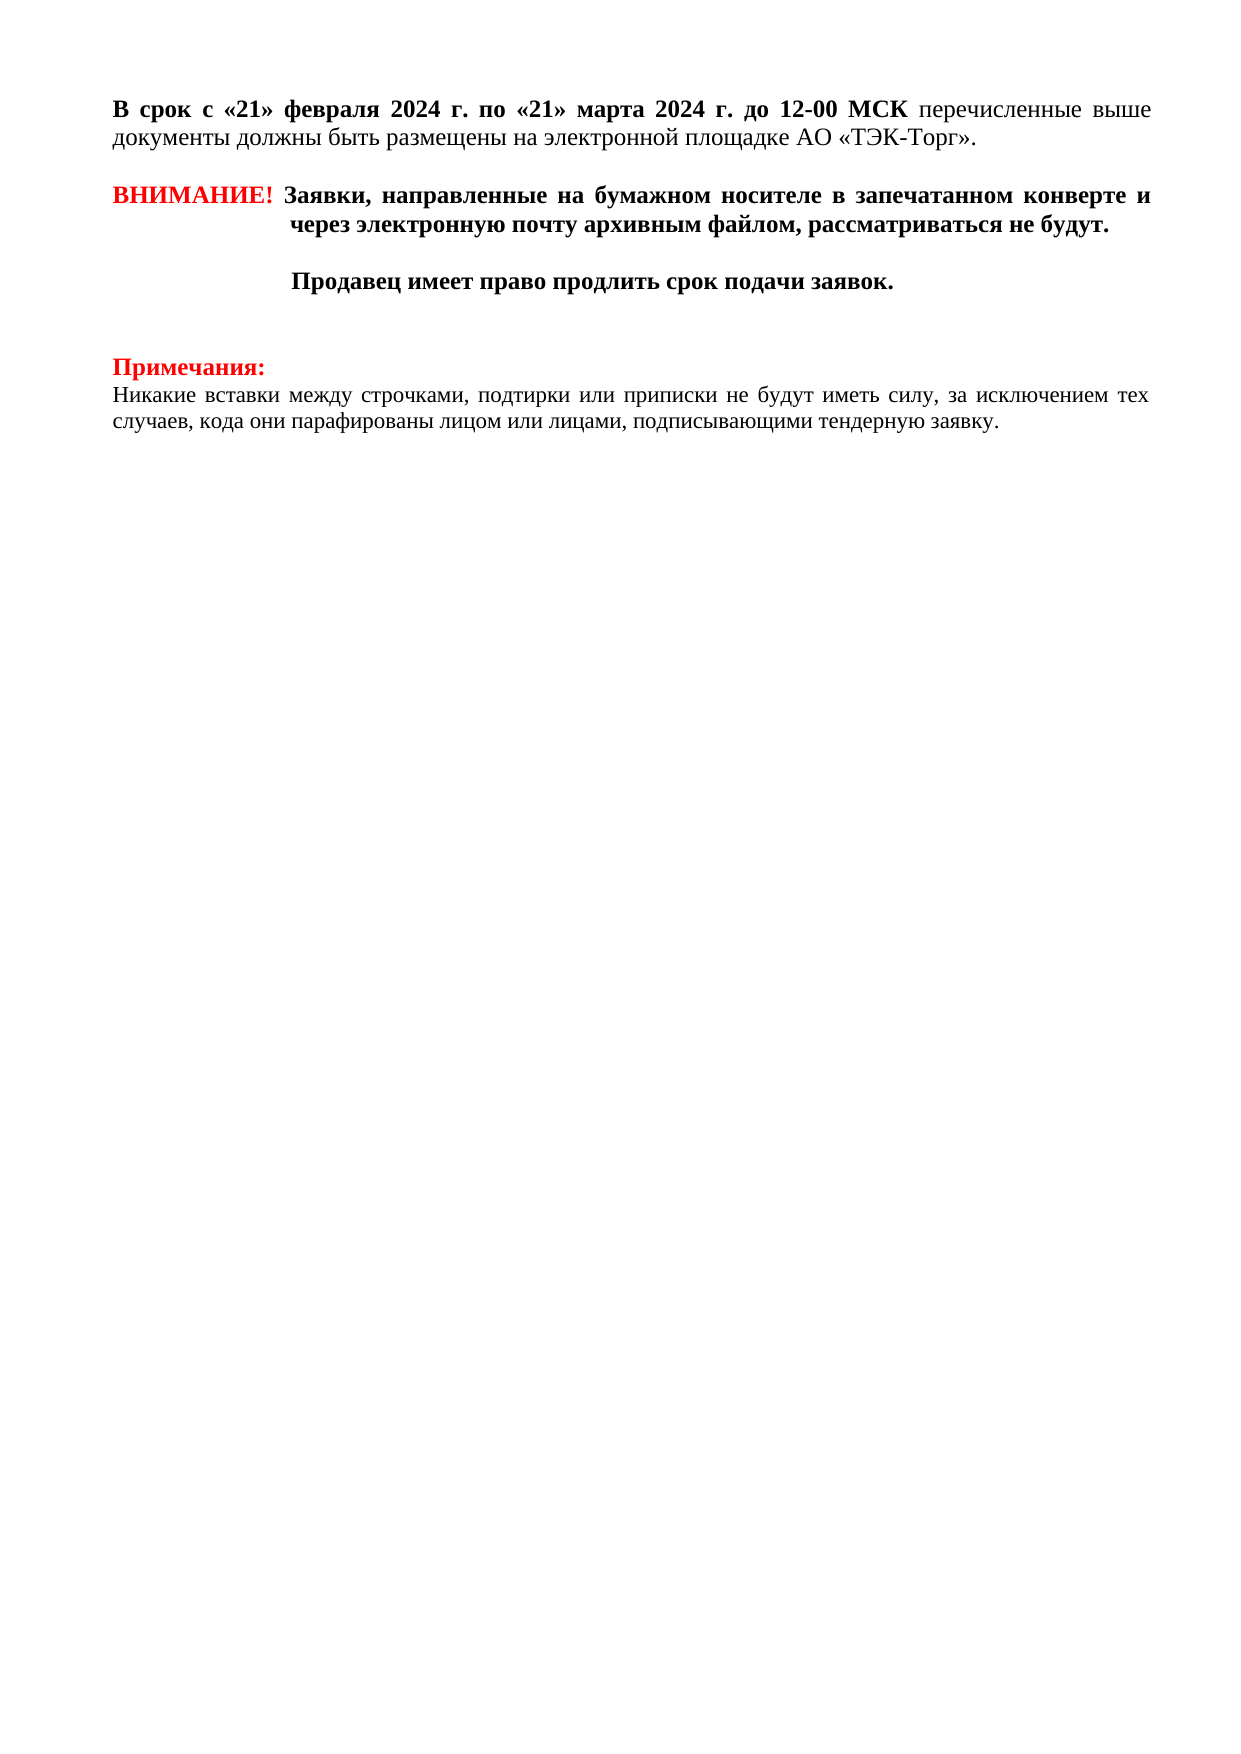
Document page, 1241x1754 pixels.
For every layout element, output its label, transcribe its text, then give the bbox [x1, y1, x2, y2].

text ВНИМАНИЕ! Заявки, направленные на бумажном носителе в запечатанном конверте и через электронную почту архивным файлом, рассматриваться не будут. [112, 180, 1152, 237]
text Никакие вставки между строчками, подтирки или приписки не будут иметь силу, за исключением тех случаев, кода они парафированы лицом или лицами, подписывающими тендерную заявку. [112, 381, 1152, 434]
text Примечания: [112, 352, 1152, 381]
text Продавец имеет право продлить срок подачи заявок. [260, 266, 1152, 295]
text В срок с «21» февраля 2024 г. по «21» марта 2024 г. до 12-00 МСК перечисленные выше документы должны быть размещены на электронной площадке АО «ТЭК-Торг». [112, 94, 1152, 151]
